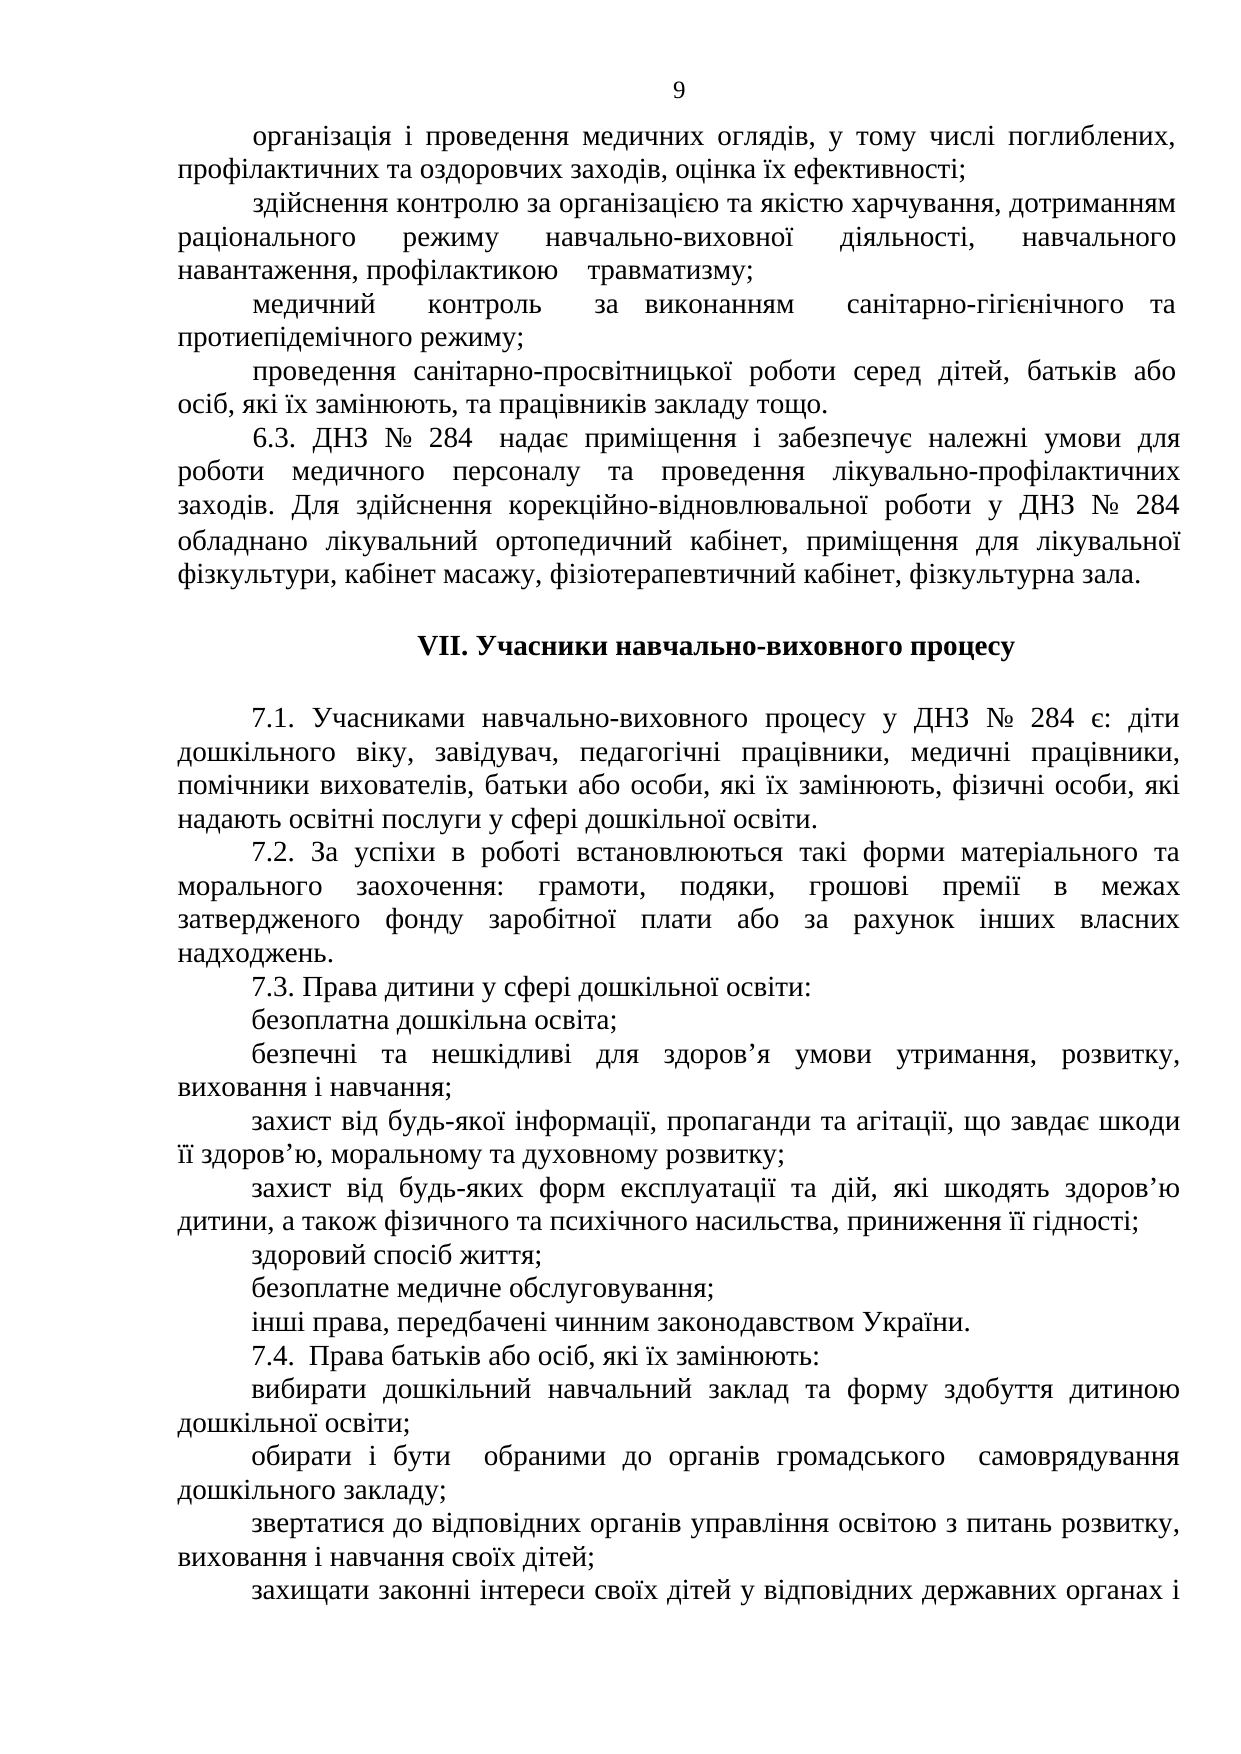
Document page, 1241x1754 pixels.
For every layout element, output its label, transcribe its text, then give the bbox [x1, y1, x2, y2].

text VII. Учасники навчально-виховного процесу [177, 628, 1181, 662]
text безоплатна дошкільна освіта; [177, 1002, 1181, 1036]
text організація і проведення медичних оглядів, у тому числі поглиблених, профілактичних та оздоровчих заходів, оцінка їх ефективності; [177, 118, 1177, 185]
text 7.2. За успіхи в роботі встановлюються такі форми матеріального та морального заохочення: грамоти, подяки, грошові премії в межах затвердженого фонду заробітної плати або за рахунок інших власних надходжень. [177, 834, 1181, 969]
text здоровий спосіб життя; [177, 1237, 1181, 1271]
text 7.1. Учасниками навчально-виховного процесу у ДНЗ № 284 є: діти дошкільного віку, завідувач, педагогічні працівники, медичні працівники, помічники вихователів, батьки або особи, які їх замінюють, фізичні особи, які надають освітні послуги у сфері дошкільної освіти. [177, 700, 1181, 834]
text звертатися до відповідних органів управління освітою з питань розвитку, виховання і навчання своїх дітей; [177, 1505, 1181, 1572]
text проведення санітарно-просвітницької роботи серед дітей, батьків або осіб, які їх замінюють, та працівників закладу тощо. [177, 353, 1177, 420]
text 7.3. Права дитини у сфері дошкільної освіти: [177, 969, 1181, 1002]
text безоплатне медичне обслуговування; [177, 1271, 1181, 1304]
text здійснення контролю за організацією та якістю харчування, дотриманням раціонального режиму навчально-виховної діяльності, навчального навантаження, профілактикою травматизму; [177, 185, 1177, 286]
list Права батьків або осіб, які їх замінюють: [177, 1338, 1181, 1371]
text захист від будь-яких форм експлуатації та дій, які шкодять здоров’ю дитини, а також фізичного та психічного насильства, приниження її гідності; [177, 1170, 1181, 1237]
text 6.3. ДНЗ № 284 надає приміщення і забезпечує належні умови для роботи медичного персоналу та проведення лікувально-профілактичних заходів. Для здійснення корекційно-відновлювальної роботи у ДНЗ № 284 обладнано лікувальний ортопедичний кабінет, приміщення для лікувальної фізкультури, кабінет масажу, фізіотерапевтичний кабінет, фізкультурна зала. [177, 420, 1181, 590]
text безпечні та нешкідливі для здоров’я умови утримання, розвитку, виховання і навчання; [177, 1036, 1181, 1103]
text обирати і бути обраними до органів громадського самоврядування дошкільного закладу; [177, 1438, 1181, 1505]
text вибирати дошкільний навчальний заклад та форму здобуття дитиною дошкільної освіти; [177, 1371, 1181, 1438]
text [177, 1572, 1181, 1606]
text інші права, передбачені чинним законодавством України. [177, 1304, 1181, 1338]
text медичний контроль за виконанням санітарно-гігієнічного та протиепідемічного режиму; [177, 286, 1177, 353]
text захист від будь-якої інформації, пропаганди та агітації, що завдає шкоди її здоров’ю, моральному та духовному розвитку; [177, 1103, 1181, 1170]
